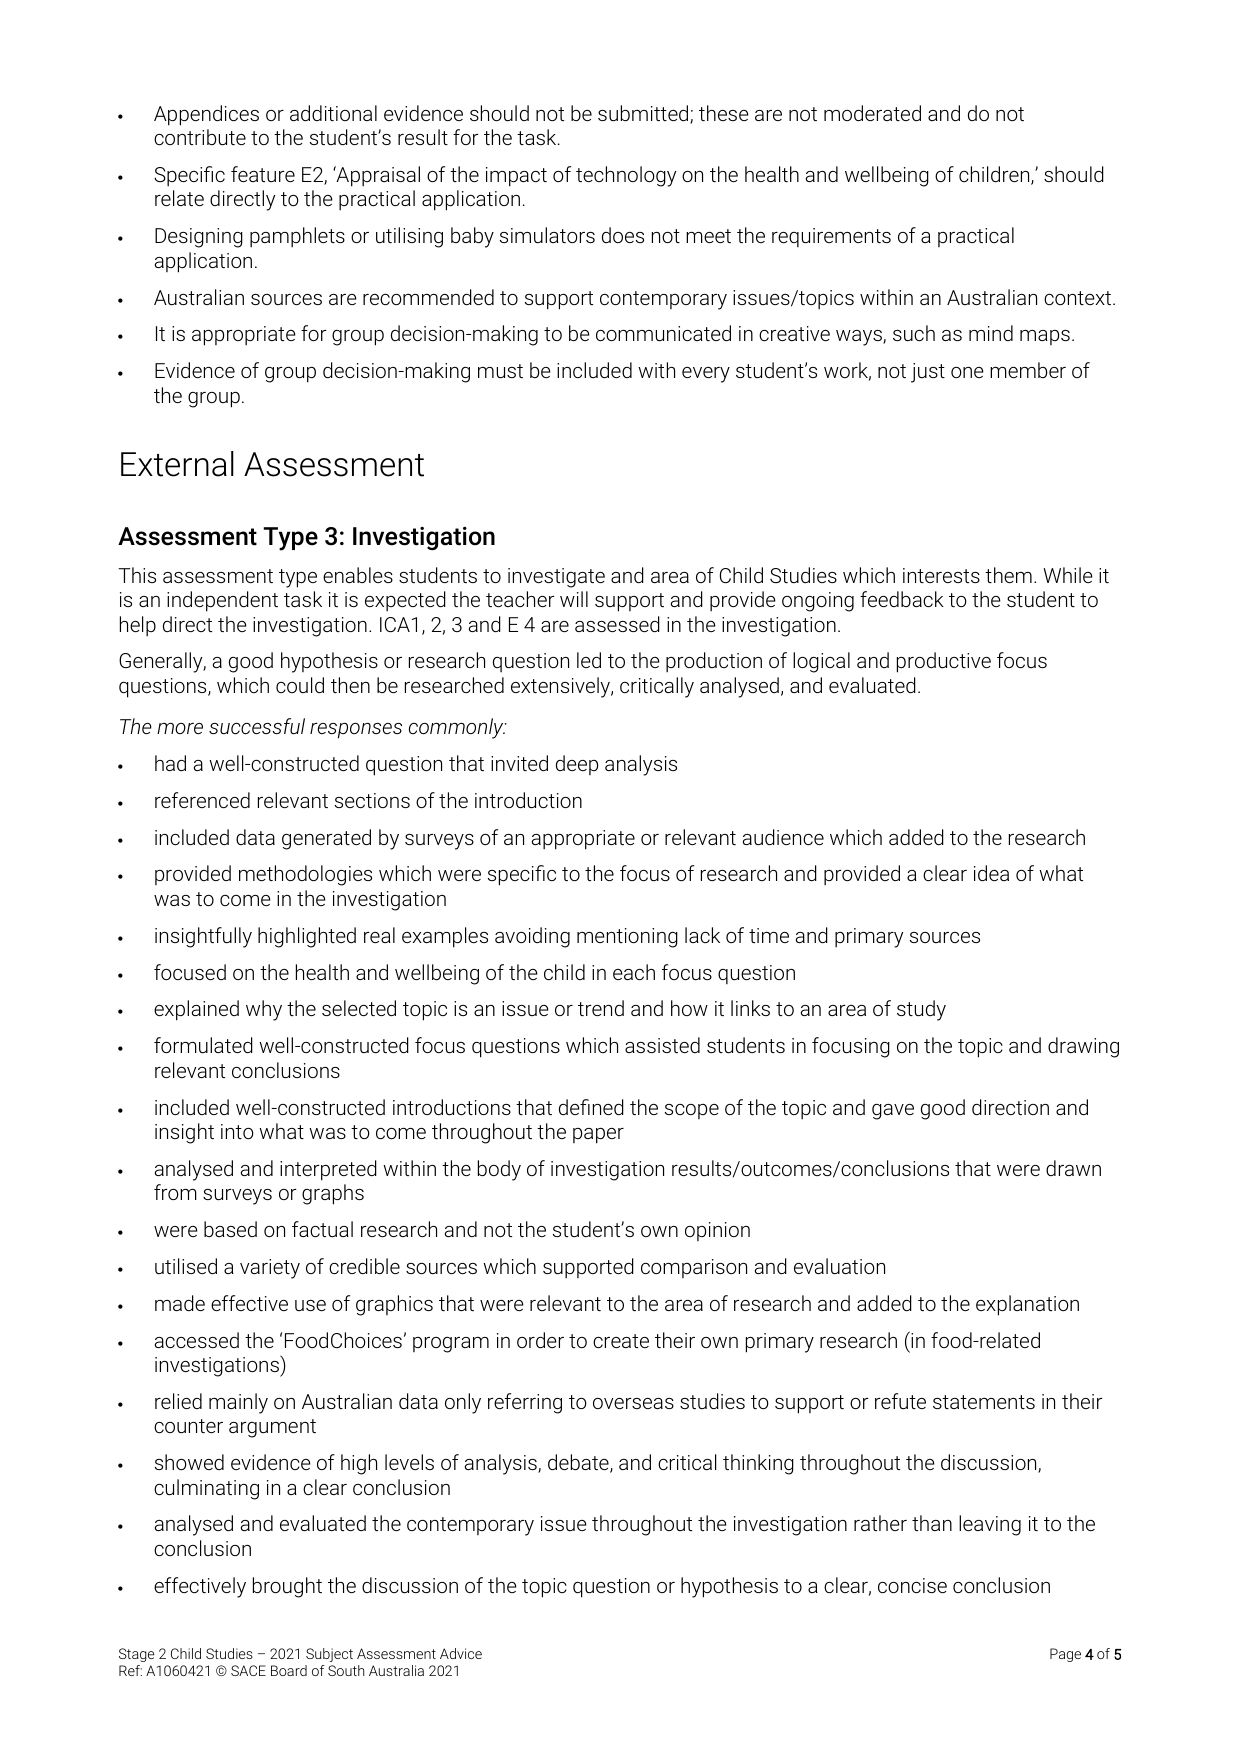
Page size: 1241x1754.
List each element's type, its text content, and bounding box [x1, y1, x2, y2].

text accessed the ‘FoodChoices’ program in order to create their own primary research (in food-related investigations) [118, 1329, 1122, 1377]
text insightfully highlighted real examples avoiding mentioning lack of time and primary sources [118, 924, 1122, 948]
subtitle External Assessment [118, 446, 1122, 485]
text provided methodologies which were specific to the focus of research and provided a clear idea of what was to come in the investigation [118, 862, 1122, 911]
text referenced relevant sections of the introduction [118, 789, 1122, 813]
text made effective use of graphics that were relevant to the area of research and added to the explanation [118, 1292, 1122, 1316]
text relied mainly on Australian data only referring to overseas studies to support or refute statements in their counter argument [118, 1390, 1122, 1439]
subtitle Assessment Type 3: Investigation [118, 522, 1122, 551]
text utilised a variety of credible sources which supported comparison and evaluation [118, 1255, 1122, 1279]
text formulated well-constructed focus questions which assisted students in focusing on the topic and drawing relevant conclusions [118, 1034, 1122, 1083]
text included well-constructed introductions that defined the scope of the topic and gave good direction and insight into what was to come throughout the paper [118, 1096, 1122, 1144]
text were based on factual research and not the student’s own opinion [118, 1218, 1122, 1242]
text focused on the health and wellbeing of the child in each focus question [118, 961, 1122, 985]
text Generally, a good hypothesis or research question led to the production of logical and productive focus questions, which could then be researched extensively, critically analysed, and evaluated. [118, 649, 1122, 698]
text effectively brought the discussion of the topic question or hypothesis to a clear, concise conclusion [118, 1574, 1122, 1598]
text This assessment type enables students to investigate and area of Child Studies which interests them. While it is an independent task it is expected the teacher will support and provide ongoing feedback to the student to help direct the investigation. ICA1, 2, 3 and E 4 are assessed in the investigation. [118, 564, 1122, 637]
text Appendices or additional evidence should not be submitted; these are not moderated and do not contribute to the student’s result for the task. [118, 102, 1122, 151]
text It is appropriate for group decision-making to be communicated in creative ways, such as mind maps. [118, 322, 1122, 347]
text Specific feature E2, ‘Appraisal of the impact of technology on the health and wellbeing of children,’ should relate directly to the practical application. [118, 163, 1122, 212]
text explained why the selected topic is an issue or trend and how it links to an area of study [118, 997, 1122, 1022]
text included data generated by surveys of an appropriate or relevant audience which added to the research [118, 826, 1122, 850]
text The more successful responses commonly: [118, 715, 1122, 739]
text analysed and evaluated the contemporary issue throughout the investigation rather than leaving it to the conclusion [118, 1512, 1122, 1561]
text had a well-constructed question that invited deep analysis [118, 752, 1122, 776]
text Australian sources are recommended to support contemporary issues/topics within an Australian context. [118, 286, 1122, 310]
text Evidence of group decision-making must be included with every student’s work, not just one member of the group. [118, 359, 1122, 408]
text analysed and interpreted within the body of investigation results/outcomes/conclusions that were drawn from surveys or graphs [118, 1157, 1122, 1206]
text Designing pamphlets or utilising baby simulators does not meet the requirements of a practical application. [118, 224, 1122, 273]
text showed evidence of high levels of analysis, debate, and critical thinking throughout the discussion, culminating in a clear conclusion [118, 1451, 1122, 1500]
